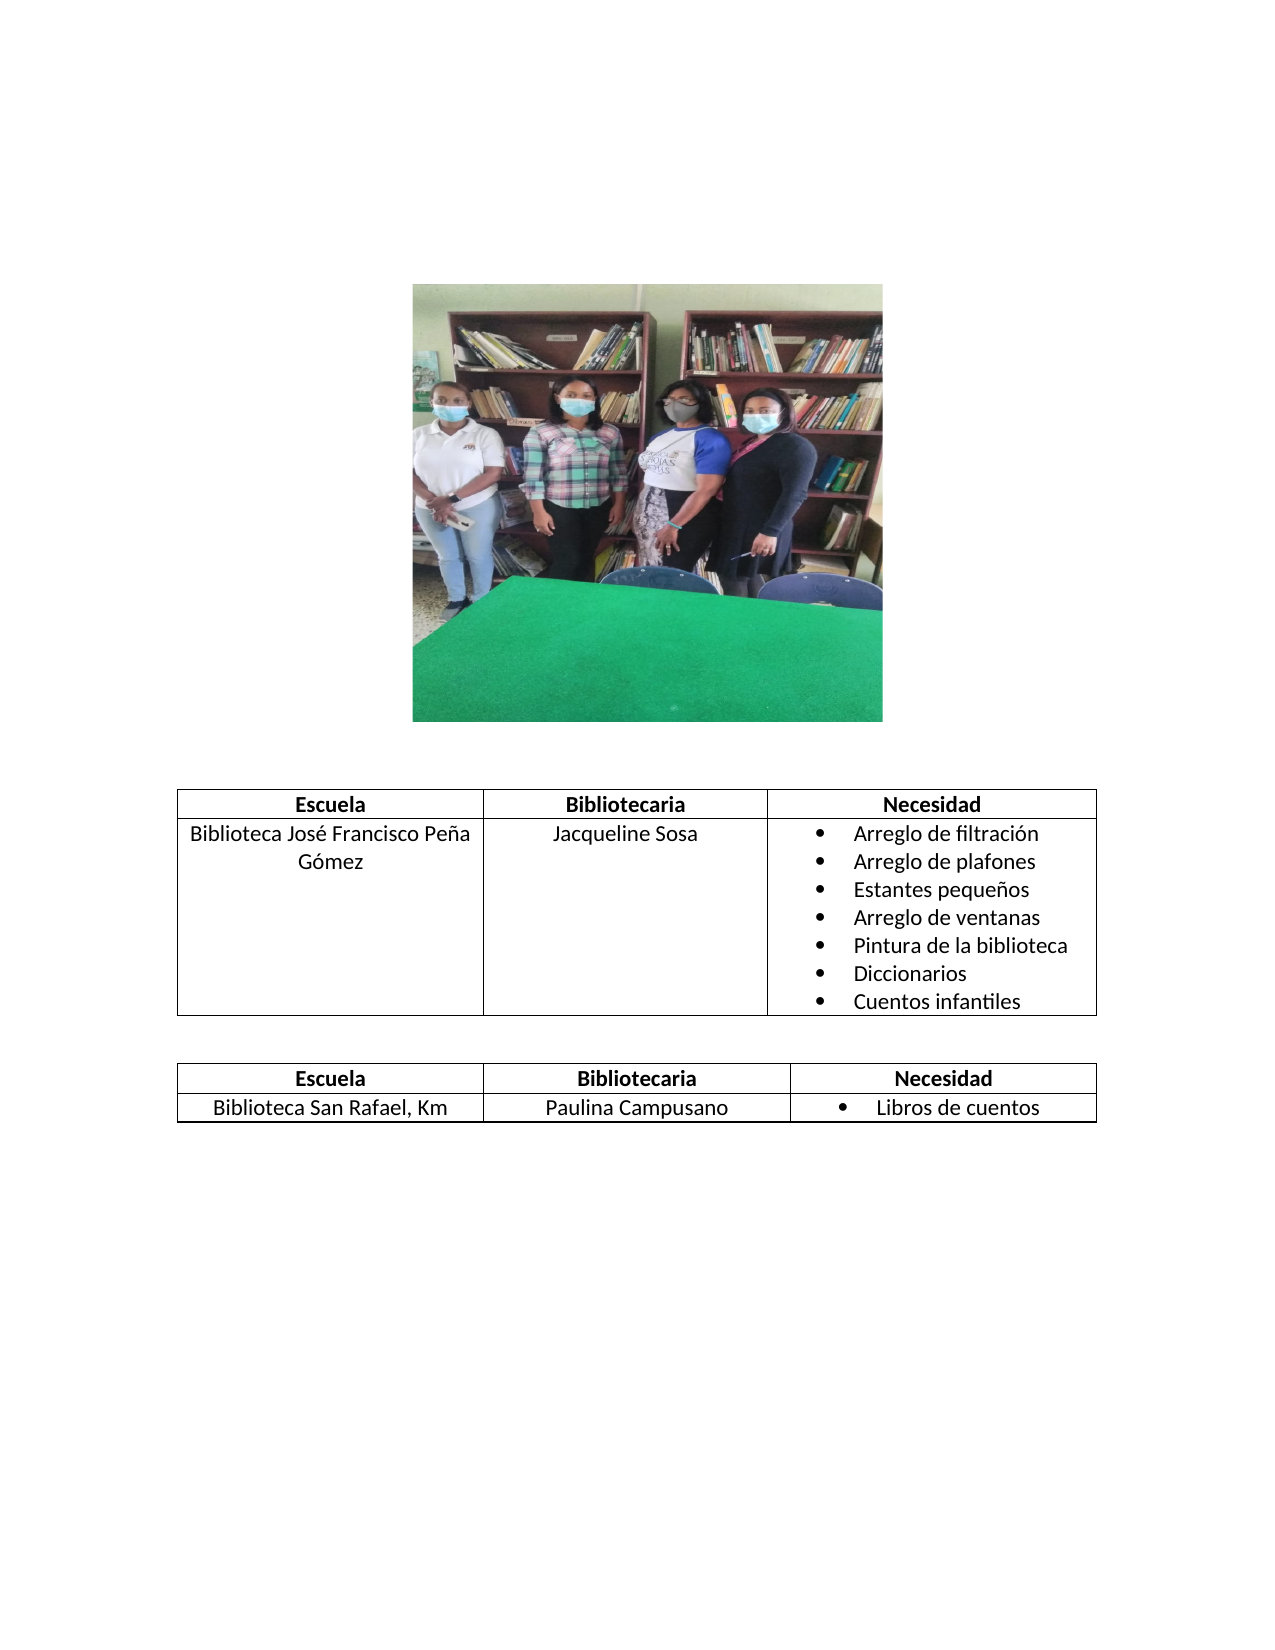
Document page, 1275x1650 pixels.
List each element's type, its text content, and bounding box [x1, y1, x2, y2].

table_cell Biblioteca San Rafael, Km [178, 1094, 483, 1121]
table_header Necesidad [768, 790, 1096, 818]
table_header Bibliotecaria [484, 790, 767, 818]
table_cell Biblioteca José Francisco Peña Gómez [178, 819, 483, 1015]
table_cell Libros de cuentos [791, 1094, 1096, 1121]
table_cell Paulina Campusano [484, 1094, 790, 1121]
table_header Escuela [178, 790, 483, 818]
table_header Escuela [178, 1064, 483, 1092]
table_cell Jacqueline Sosa [484, 819, 767, 1015]
table_header Necesidad [791, 1064, 1096, 1092]
table_cell Arreglo de filtración Arreglo de plafones Estantes pequeños Arreglo de ventanas Pintura de la biblioteca Diccionarios Cuentos infantiles [768, 819, 1096, 1015]
table_header Bibliotecaria [484, 1064, 790, 1092]
picture [412, 284, 883, 722]
